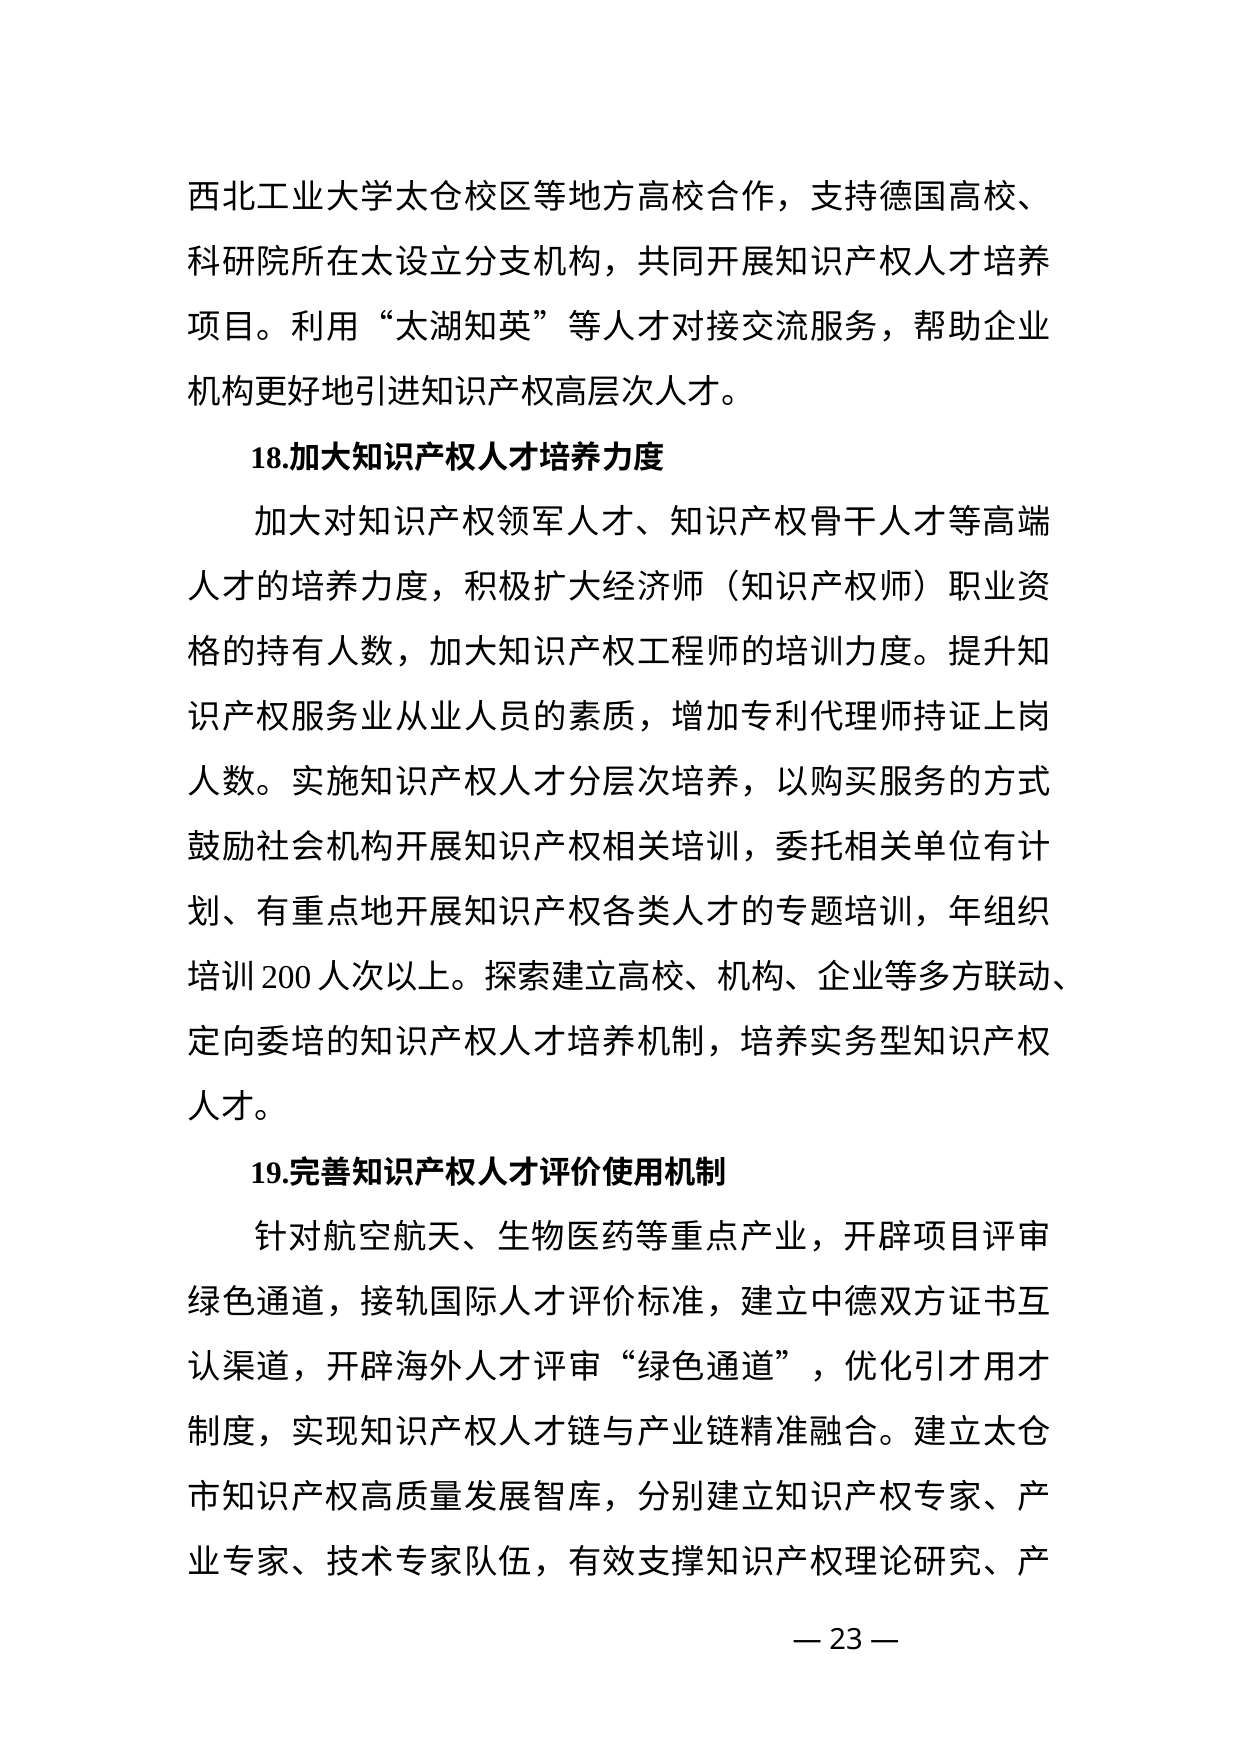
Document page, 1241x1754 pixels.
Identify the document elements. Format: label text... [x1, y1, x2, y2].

subtitle 18.加大知识产权人才培养力度 [187, 422, 1053, 487]
text 加大对知识产权领军人才、知识产权骨干人才等高端人才的培养力度，积极扩大经济师（知识产权师）职业资格的持有人数，加大知识产权工程师的培训力度。提升知识产权服务业从业人员的素质，增加专利代理师持证上岗人数。实施知识产权人才分层次培养，以购买服务的方式，鼓励社会机构开展知识产权相关培训，委托相关单位有计划、有重点地开展知识产权各类人才的专题培训，年组织培训200人次以上。探索建立高校、机构、企业等多方联动、定向委培的知识产权人才培养机制，培养实务型知识产权人才。 [187, 487, 1053, 1137]
subtitle 19.完善知识产权人才评价使用机制 [187, 1137, 1053, 1202]
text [187, 162, 1053, 422]
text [187, 1202, 1053, 1592]
